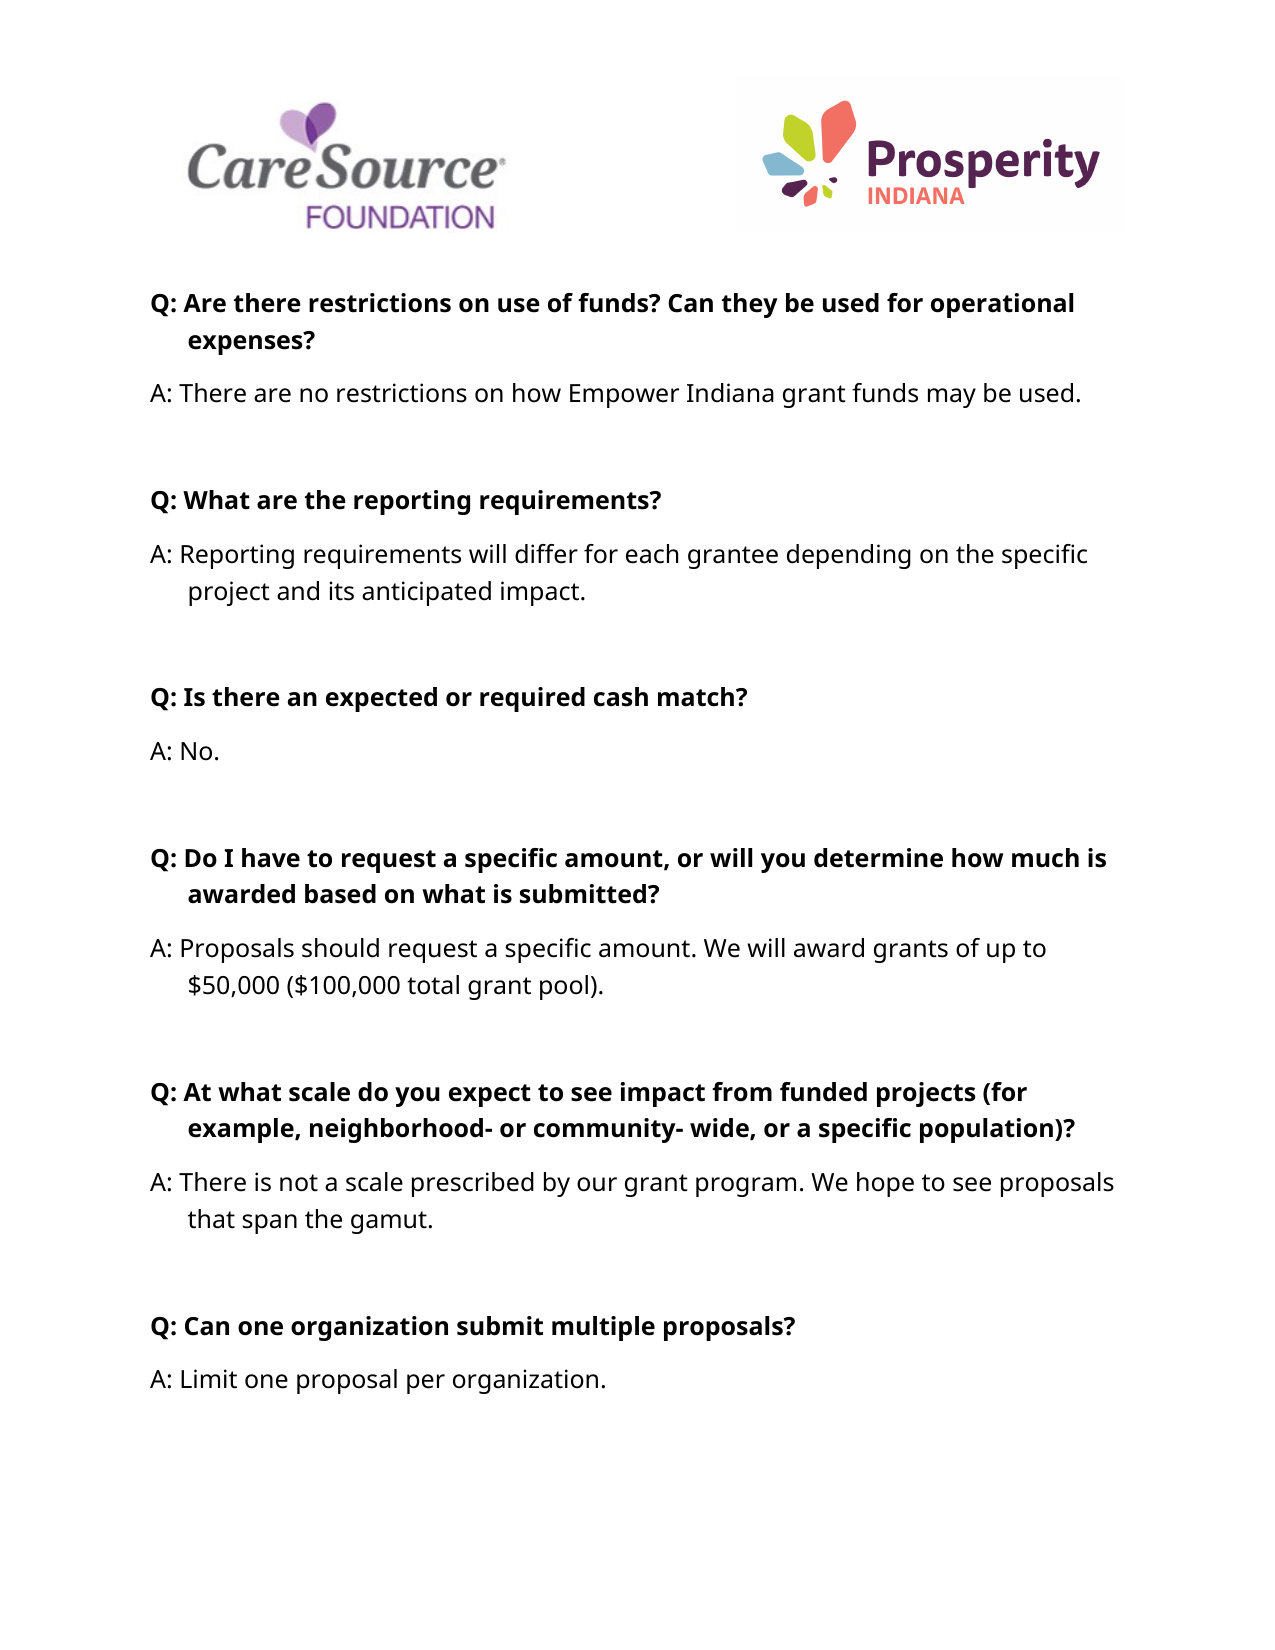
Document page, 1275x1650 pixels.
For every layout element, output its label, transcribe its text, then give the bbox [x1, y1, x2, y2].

text Q: What are the reporting requirements? [150, 483, 1125, 517]
text A: No. [150, 733, 1125, 768]
text A: Limit one proposal per organization. [150, 1362, 1125, 1396]
picture [150, 101, 544, 233]
text Q: Do I have to request a specific amount, or will you determine how much is awarded based on what is submitted? [150, 840, 1125, 911]
picture [736, 75, 1125, 233]
text Q: Is there an expected or required cash match? [150, 680, 1125, 714]
text A: Proposals should request a specific amount. We will award grants of up to $50,000 ($100,000 total grant pool). [150, 931, 1125, 1001]
text Q: Can one organization submit multiple proposals? [150, 1308, 1125, 1342]
text A: Reporting requirements will differ for each grantee depending on the specific project and its anticipated impact. [150, 536, 1125, 607]
text Q: At what scale do you expect to see impact from funded projects (for example, neighborhood- or community- wide, or a specific population)? [150, 1074, 1125, 1145]
text Q: Are there restrictions on use of funds? Can they be used for operational expenses? [150, 286, 1125, 357]
text A: There are no restrictions on how Empower Indiana grant funds may be used. [150, 376, 1125, 410]
text A: There is not a scale prescribed by our grant program. We hope to see proposals that span the gamut. [150, 1164, 1125, 1235]
